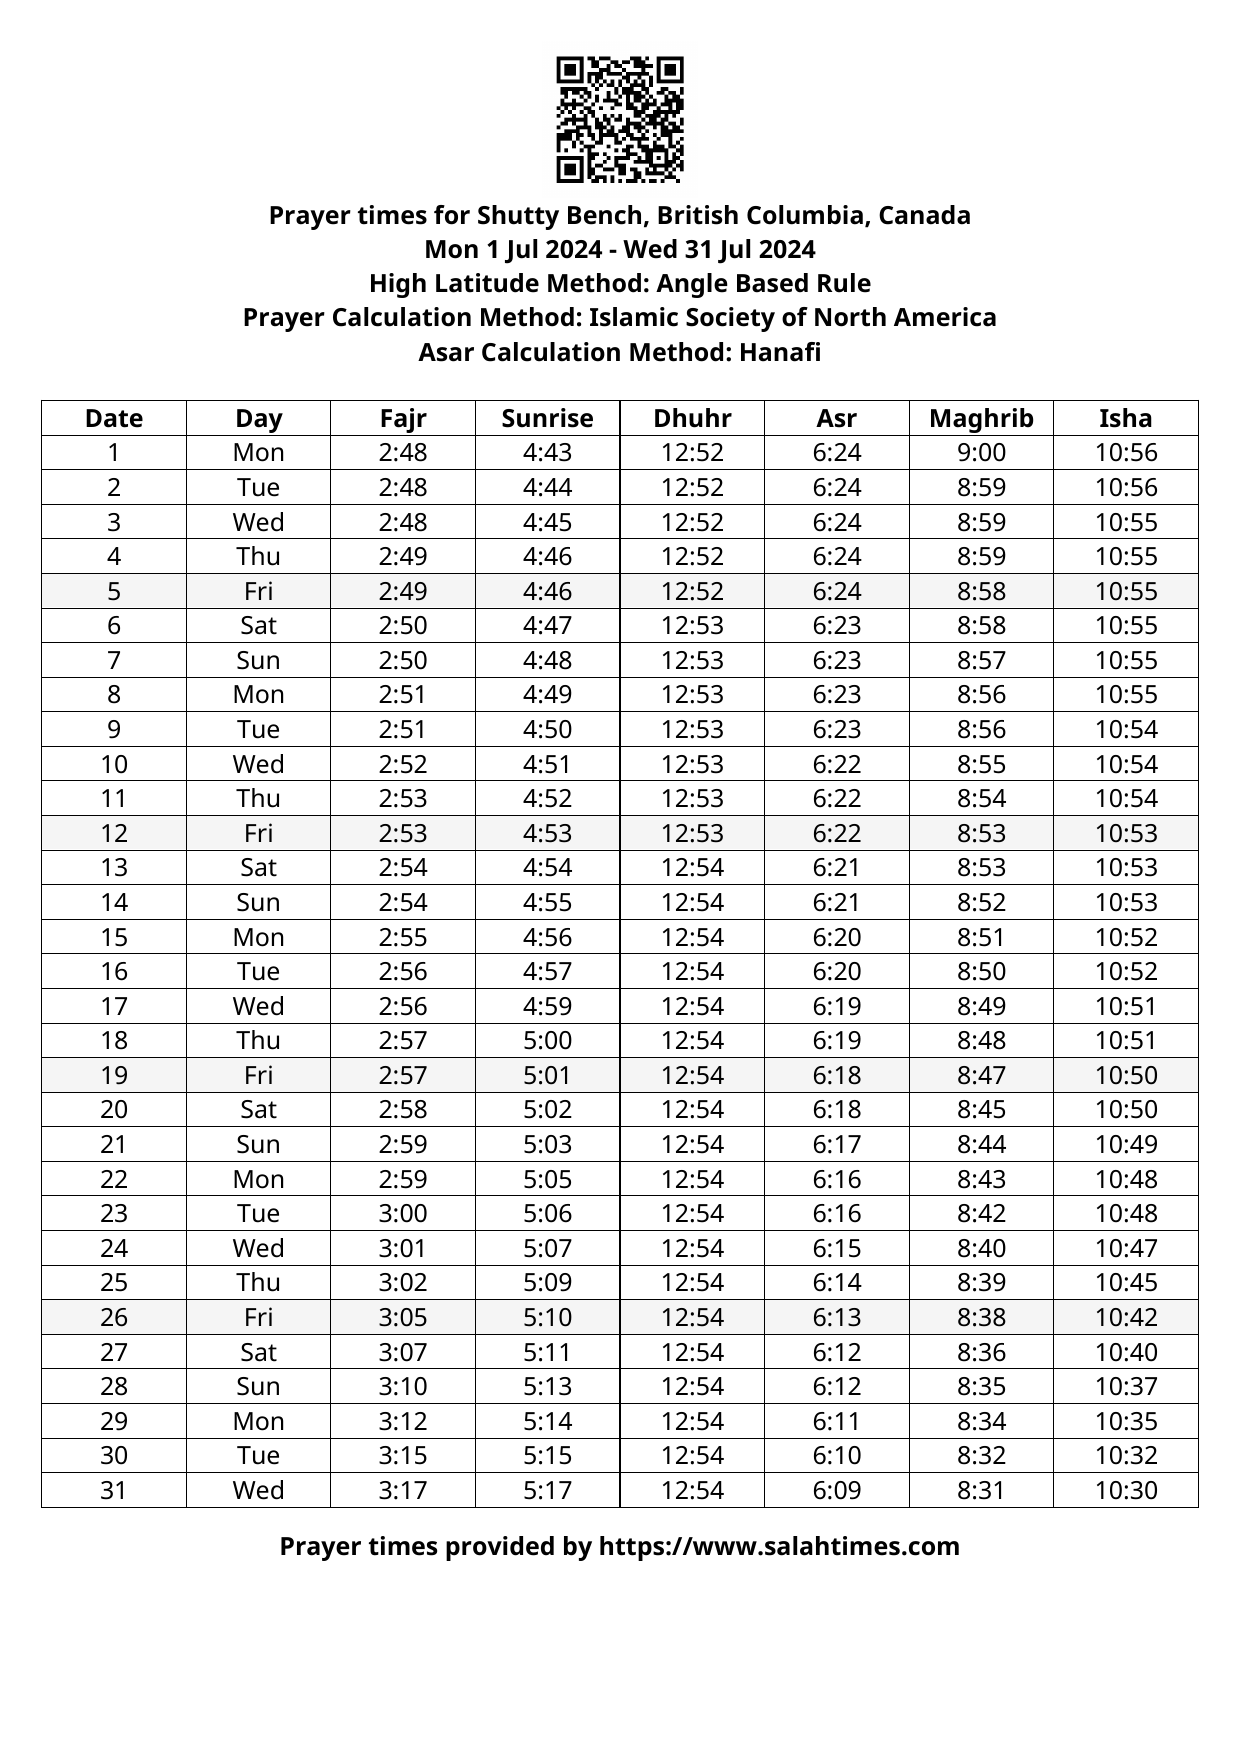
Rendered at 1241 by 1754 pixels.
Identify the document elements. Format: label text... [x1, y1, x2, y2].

table_cell 6:18 [765, 1058, 909, 1092]
table_cell 2:48 [331, 436, 475, 469]
table_cell 2:51 [331, 712, 475, 746]
picture [542, 41, 699, 198]
table_cell 6:23 [765, 609, 909, 642]
table_cell 6:15 [765, 1231, 909, 1264]
table_cell 5:07 [476, 1231, 619, 1264]
table_cell 8:49 [910, 989, 1053, 1022]
table_cell 12:53 [621, 781, 764, 815]
table_cell 2:49 [331, 574, 475, 607]
table_cell 2:57 [331, 1058, 475, 1092]
table_cell 10:30 [1054, 1473, 1198, 1507]
table_cell 2:54 [331, 885, 475, 919]
table_cell 4:52 [476, 781, 619, 815]
table_cell 5:05 [476, 1162, 619, 1195]
table_cell Wed [187, 505, 330, 538]
table_cell 8:59 [910, 470, 1053, 504]
table_cell 2:56 [331, 989, 475, 1022]
table_cell 6:23 [765, 678, 909, 711]
table_cell 2:53 [331, 781, 475, 815]
table_cell 12:52 [621, 436, 764, 469]
table_cell 8:45 [910, 1093, 1053, 1126]
table_cell 5:10 [476, 1300, 619, 1334]
table_cell 6:20 [765, 954, 909, 988]
table_cell 10:48 [1054, 1162, 1198, 1195]
table_cell 12:54 [621, 1335, 764, 1368]
table_cell 12:54 [621, 1093, 764, 1126]
table_cell 10:40 [1054, 1335, 1198, 1368]
table_cell 2:51 [331, 678, 475, 711]
table_cell 10:50 [1054, 1058, 1198, 1092]
table_cell 12 [42, 816, 186, 849]
table_cell 12:52 [621, 574, 764, 607]
table_cell 14 [42, 885, 186, 919]
table_cell Thu [187, 1266, 330, 1299]
table_cell 5:00 [476, 1024, 619, 1057]
table_cell Tue [187, 712, 330, 746]
table_cell Sat [187, 1093, 330, 1126]
table_cell 4:57 [476, 954, 619, 988]
table_cell 3:02 [331, 1266, 475, 1299]
table_header Maghrib [910, 401, 1053, 434]
table_cell 8:36 [910, 1335, 1053, 1368]
table_cell 2:54 [331, 851, 475, 884]
table_cell 6:21 [765, 885, 909, 919]
table_cell 12:53 [621, 678, 764, 711]
table_cell Sat [187, 851, 330, 884]
table_cell 8:47 [910, 1058, 1053, 1092]
table_cell Fri [187, 1300, 330, 1334]
table_cell 5:15 [476, 1439, 619, 1472]
table_cell 27 [42, 1335, 186, 1368]
table_cell 26 [42, 1300, 186, 1334]
table_cell 17 [42, 989, 186, 1022]
table_cell 6:12 [765, 1335, 909, 1368]
table_cell 6:21 [765, 851, 909, 884]
table_cell 2:48 [331, 470, 475, 504]
table_header Dhuhr [621, 401, 764, 434]
table_cell 12:53 [621, 747, 764, 780]
table_cell 12:54 [621, 1024, 764, 1057]
table_cell 12:54 [621, 1231, 764, 1264]
table_cell Mon [187, 1162, 330, 1195]
table_cell 1 [42, 436, 186, 469]
table_cell 6:24 [765, 470, 909, 504]
table_cell 12:52 [621, 470, 764, 504]
table_cell 2:52 [331, 747, 475, 780]
table_cell 8:57 [910, 643, 1053, 677]
table_cell 10:56 [1054, 436, 1198, 469]
table_cell 13 [42, 851, 186, 884]
table_cell 6:24 [765, 574, 909, 607]
table_cell 9:00 [910, 436, 1053, 469]
table_cell 6:13 [765, 1300, 909, 1334]
table_cell 3:07 [331, 1335, 475, 1368]
text Prayer Calculation Method: Islamic Society of North America [42, 300, 1198, 334]
table_cell 3:01 [331, 1231, 475, 1264]
table_cell 10:55 [1054, 678, 1198, 711]
table_cell 7 [42, 643, 186, 677]
table_cell Mon [187, 920, 330, 953]
text Prayer times for Shutty Bench, British Columbia, Canada [42, 198, 1198, 232]
table_cell 9 [42, 712, 186, 746]
table_cell 20 [42, 1093, 186, 1126]
table_cell 6:24 [765, 539, 909, 573]
table_cell Sun [187, 885, 330, 919]
table_cell 8:55 [910, 747, 1053, 780]
table_cell 12:54 [621, 1266, 764, 1299]
table_cell 6 [42, 609, 186, 642]
table_cell 8:48 [910, 1024, 1053, 1057]
table_header Isha [1054, 401, 1198, 434]
table_cell 8:59 [910, 539, 1053, 573]
table_cell Fri [187, 574, 330, 607]
table_cell 6:24 [765, 505, 909, 538]
table_cell 10:52 [1054, 954, 1198, 988]
table_cell 25 [42, 1266, 186, 1299]
table_cell 5:11 [476, 1335, 619, 1368]
table_cell 8:59 [910, 505, 1053, 538]
table_cell 4:46 [476, 539, 619, 573]
table_cell 3:05 [331, 1300, 475, 1334]
table_cell Fri [187, 1058, 330, 1092]
table_cell 6:23 [765, 712, 909, 746]
table_cell Wed [187, 1231, 330, 1264]
table_cell Thu [187, 781, 330, 815]
table_cell 10:51 [1054, 989, 1198, 1022]
table_cell 6:22 [765, 781, 909, 815]
table_cell 31 [42, 1473, 186, 1507]
table_cell 4:50 [476, 712, 619, 746]
table_cell 8:58 [910, 609, 1053, 642]
table_cell 22 [42, 1162, 186, 1195]
table_cell 12:53 [621, 643, 764, 677]
table_cell 2:50 [331, 609, 475, 642]
table_cell 6:22 [765, 816, 909, 849]
table_cell 3:17 [331, 1473, 475, 1507]
table_header Fajr [331, 401, 475, 434]
table_cell 4:51 [476, 747, 619, 780]
table_cell 5:01 [476, 1058, 619, 1092]
table_cell Tue [187, 1196, 330, 1230]
table_cell 5 [42, 574, 186, 607]
table_cell 10:55 [1054, 505, 1198, 538]
table_cell Wed [187, 1473, 330, 1507]
table_cell 10:35 [1054, 1404, 1198, 1437]
table_cell 10:54 [1054, 712, 1198, 746]
table_header Date [42, 401, 186, 434]
table_cell 6:23 [765, 643, 909, 677]
table_cell 12:52 [621, 539, 764, 573]
table_cell 8:51 [910, 920, 1053, 953]
table_cell 29 [42, 1404, 186, 1437]
table_cell 3:10 [331, 1369, 475, 1403]
table_cell 12:53 [621, 609, 764, 642]
table_cell 4:48 [476, 643, 619, 677]
table_cell 21 [42, 1127, 186, 1161]
table_cell 12:54 [621, 1058, 764, 1092]
table_cell 4 [42, 539, 186, 573]
table_cell 10 [42, 747, 186, 780]
table_cell 8:42 [910, 1196, 1053, 1230]
table_cell 10:42 [1054, 1300, 1198, 1334]
table_cell 19 [42, 1058, 186, 1092]
text Prayer times provided by https://www.salahtimes.com [42, 1528, 1198, 1563]
table_cell 10:55 [1054, 574, 1198, 607]
text Asar Calculation Method: Hanafi [42, 334, 1198, 368]
table_cell 12:54 [621, 1162, 764, 1195]
table_cell 6:19 [765, 1024, 909, 1057]
table_cell 2:59 [331, 1127, 475, 1161]
table_cell 4:46 [476, 574, 619, 607]
table_cell 12:53 [621, 816, 764, 849]
table_cell 24 [42, 1231, 186, 1264]
table_cell 3:12 [331, 1404, 475, 1437]
table_cell 6:19 [765, 989, 909, 1022]
table_cell 8:34 [910, 1404, 1053, 1437]
table_cell 12:54 [621, 1473, 764, 1507]
table_cell Fri [187, 816, 330, 849]
table_cell Mon [187, 1404, 330, 1437]
table_cell Sun [187, 1127, 330, 1161]
table_cell 8:38 [910, 1300, 1053, 1334]
table_cell 6:24 [765, 436, 909, 469]
table_header Day [187, 401, 330, 434]
table_cell 10:49 [1054, 1127, 1198, 1161]
table_cell 4:45 [476, 505, 619, 538]
table_cell 11 [42, 781, 186, 815]
table_cell 12:54 [621, 1369, 764, 1403]
table_cell 8:52 [910, 885, 1053, 919]
table_cell 8:56 [910, 712, 1053, 746]
table_cell 8 [42, 678, 186, 711]
table_cell Mon [187, 678, 330, 711]
table_cell 4:44 [476, 470, 619, 504]
table_cell 8:58 [910, 574, 1053, 607]
table_cell 8:32 [910, 1439, 1053, 1472]
table_cell 4:54 [476, 851, 619, 884]
table_cell 2:50 [331, 643, 475, 677]
table_cell Mon [187, 436, 330, 469]
table_cell 4:43 [476, 436, 619, 469]
table_cell 2:57 [331, 1024, 475, 1057]
table_cell 6:18 [765, 1093, 909, 1126]
table_cell 6:09 [765, 1473, 909, 1507]
table_cell Sun [187, 1369, 330, 1403]
table_cell 10:54 [1054, 781, 1198, 815]
table_cell 10:54 [1054, 747, 1198, 780]
table_cell 8:44 [910, 1127, 1053, 1161]
table_cell 8:40 [910, 1231, 1053, 1264]
table_cell 10:56 [1054, 470, 1198, 504]
table_cell 2:55 [331, 920, 475, 953]
table_cell 10:55 [1054, 643, 1198, 677]
table_cell 12:54 [621, 885, 764, 919]
table_cell 8:56 [910, 678, 1053, 711]
table_cell 12:54 [621, 920, 764, 953]
table_cell Sun [187, 643, 330, 677]
table_cell 6:16 [765, 1196, 909, 1230]
table_cell 5:17 [476, 1473, 619, 1507]
table_cell 4:55 [476, 885, 619, 919]
table_cell 10:51 [1054, 1024, 1198, 1057]
table_cell 2:48 [331, 505, 475, 538]
table_cell 10:45 [1054, 1266, 1198, 1299]
table_cell 16 [42, 954, 186, 988]
table_cell Wed [187, 747, 330, 780]
table_cell 2:49 [331, 539, 475, 573]
table_cell 5:13 [476, 1369, 619, 1403]
table_cell 12:54 [621, 851, 764, 884]
table_cell 8:53 [910, 851, 1053, 884]
table_cell 10:32 [1054, 1439, 1198, 1472]
table_cell 12:54 [621, 1439, 764, 1472]
table_cell 4:56 [476, 920, 619, 953]
table_cell Tue [187, 1439, 330, 1472]
table_cell 10:37 [1054, 1369, 1198, 1403]
table_cell 6:12 [765, 1369, 909, 1403]
table_cell 10:48 [1054, 1196, 1198, 1230]
table_cell 18 [42, 1024, 186, 1057]
table_cell 15 [42, 920, 186, 953]
table_cell 3:00 [331, 1196, 475, 1230]
table_cell 5:09 [476, 1266, 619, 1299]
text Mon 1 Jul 2024 - Wed 31 Jul 2024 [42, 232, 1198, 266]
table_cell 12:54 [621, 1404, 764, 1437]
table_cell 3 [42, 505, 186, 538]
table_cell 10:53 [1054, 851, 1198, 884]
table_cell 8:43 [910, 1162, 1053, 1195]
table_header Asr [765, 401, 909, 434]
table_cell 10:55 [1054, 539, 1198, 573]
table_cell 12:54 [621, 1127, 764, 1161]
table_cell 4:53 [476, 816, 619, 849]
table_cell Wed [187, 989, 330, 1022]
table_cell 10:47 [1054, 1231, 1198, 1264]
table_cell Tue [187, 954, 330, 988]
table_cell 12:54 [621, 1300, 764, 1334]
table_cell 2:53 [331, 816, 475, 849]
table_cell 8:53 [910, 816, 1053, 849]
table_cell 6:10 [765, 1439, 909, 1472]
table_cell 12:54 [621, 1196, 764, 1230]
table_cell Thu [187, 539, 330, 573]
table_cell 5:03 [476, 1127, 619, 1161]
table_cell 2:59 [331, 1162, 475, 1195]
table_cell 30 [42, 1439, 186, 1472]
table_cell 12:52 [621, 505, 764, 538]
table_cell Sat [187, 609, 330, 642]
table_cell 10:52 [1054, 920, 1198, 953]
table_cell 4:59 [476, 989, 619, 1022]
table_cell 5:14 [476, 1404, 619, 1437]
table_cell 10:53 [1054, 816, 1198, 849]
table_cell 6:22 [765, 747, 909, 780]
table_cell 28 [42, 1369, 186, 1403]
table_cell 8:31 [910, 1473, 1053, 1507]
table_cell 3:15 [331, 1439, 475, 1472]
table_cell 2:58 [331, 1093, 475, 1126]
table_cell 8:39 [910, 1266, 1053, 1299]
table_cell 4:49 [476, 678, 619, 711]
table_cell 6:20 [765, 920, 909, 953]
table_header Sunrise [476, 401, 619, 434]
table_cell 12:54 [621, 954, 764, 988]
text High Latitude Method: Angle Based Rule [42, 266, 1198, 300]
table_cell 10:55 [1054, 609, 1198, 642]
table_cell 8:54 [910, 781, 1053, 815]
table_cell Thu [187, 1024, 330, 1057]
table_cell 5:06 [476, 1196, 619, 1230]
table_cell 2 [42, 470, 186, 504]
table_cell Tue [187, 470, 330, 504]
table_cell 6:17 [765, 1127, 909, 1161]
table_cell 8:50 [910, 954, 1053, 988]
table_cell 6:14 [765, 1266, 909, 1299]
table_cell 8:35 [910, 1369, 1053, 1403]
table_cell Sat [187, 1335, 330, 1368]
table_cell 12:53 [621, 712, 764, 746]
table_cell 10:50 [1054, 1093, 1198, 1126]
table_cell 6:16 [765, 1162, 909, 1195]
table_cell 23 [42, 1196, 186, 1230]
table_cell 6:11 [765, 1404, 909, 1437]
table_cell 12:54 [621, 989, 764, 1022]
table_cell 10:53 [1054, 885, 1198, 919]
table_cell 5:02 [476, 1093, 619, 1126]
table_cell 4:47 [476, 609, 619, 642]
table_cell 2:56 [331, 954, 475, 988]
